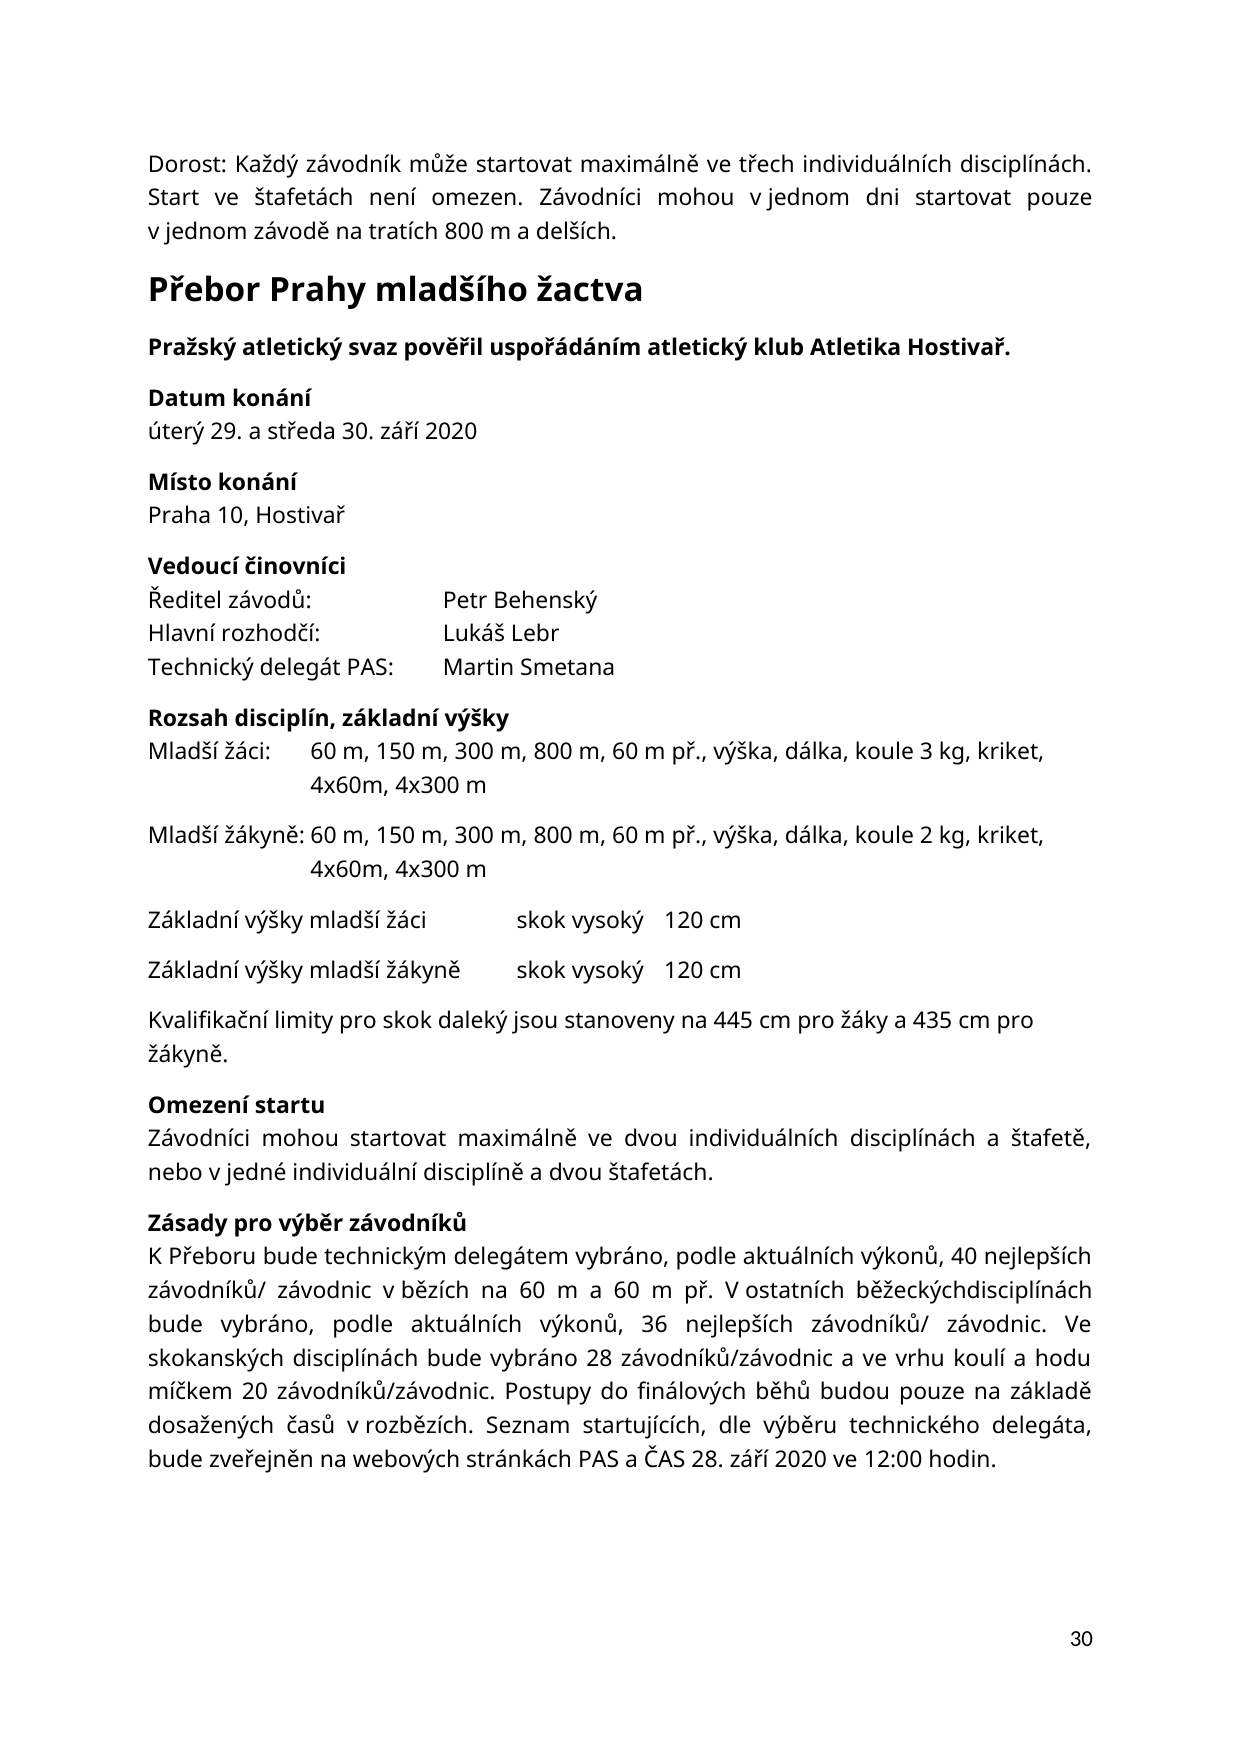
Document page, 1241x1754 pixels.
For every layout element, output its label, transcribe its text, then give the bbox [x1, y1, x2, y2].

text Závodníci mohou startovat maximálně ve dvou individuálních disciplínách a štafetě, nebo v jedné individuální disciplíně a dvou štafetách. [148, 1122, 1093, 1187]
text Mladší žákyně: 60 m, 150 m, 300 m, 800 m, 60 m př., výška, dálka, koule 2 kg, kriket, 4x60m, 4x300 m [148, 819, 1093, 884]
text Zásady pro výběr závodníků [148, 1207, 1093, 1238]
text Místo konání [148, 466, 1093, 497]
text Rozsah disciplín, základní výšky [148, 702, 1093, 733]
text Ředitel závodů: Petr Behenský [148, 584, 1093, 615]
text Mladší žáci: 60 m, 150 m, 300 m, 800 m, 60 m př., výška, dálka, koule 3 kg, kriket, 4x60m, 4x300 m [148, 735, 1093, 800]
text Kvalifikační limity pro skok daleký jsou stanoveny na 445 cm pro žáky a 435 cm pro žákyně. [148, 1004, 1093, 1069]
text Základní výšky mladší žákyně skok vysoký 120 cm [148, 954, 1093, 985]
text Dorost: Každý závodník může startovat maximálně ve třech individuálních disciplínách. Start ve štafetách není omezen. Závodníci mohou v jednom dni startovat pouze v jednom závodě na tratích 800 m a delších. [148, 148, 1093, 246]
text Pražský atletický svaz pověřil uspořádáním atletický klub Atletika Hostivař. [148, 331, 1093, 362]
text Technický delegát PAS: Martin Smetana [148, 651, 1093, 682]
text Hlavní rozhodčí: Lukáš Lebr [148, 617, 1093, 649]
text K Přeboru bude technickým delegátem vybráno, podle aktuálních výkonů, 40 nejlepších závodníků/ závodnic v bězích na 60 m a 60 m př. V ostatních běžeckýchdisciplínách bude vybráno, podle aktuálních výkonů, 36 nejlepších závodníků/ závodnic. Ve skokanských disciplínách bude vybráno 28 závodníků/závodnic a ve vrhu koulí a hodu míčkem 20 závodníků/závodnic. Postupy do finálových běhů budou pouze na základě dosažených časů v rozbězích. Seznam startujících, dle výběru technického delegáta, bude zveřejněn na webových stránkách PAS a ČAS 28. září 2020 ve 12:00 hodin. [148, 1240, 1093, 1474]
text Omezení startu [148, 1089, 1093, 1120]
subtitle Přebor Prahy mladšího žactva [148, 266, 1093, 311]
text úterý 29. a středa 30. září 2020 [148, 415, 1093, 447]
text Vedoucí činovníci [148, 550, 1093, 581]
text Datum konání [148, 382, 1093, 413]
text Základní výšky mladší žáci skok vysoký 120 cm [148, 904, 1093, 935]
text Praha 10, Hostivař [148, 499, 1093, 531]
